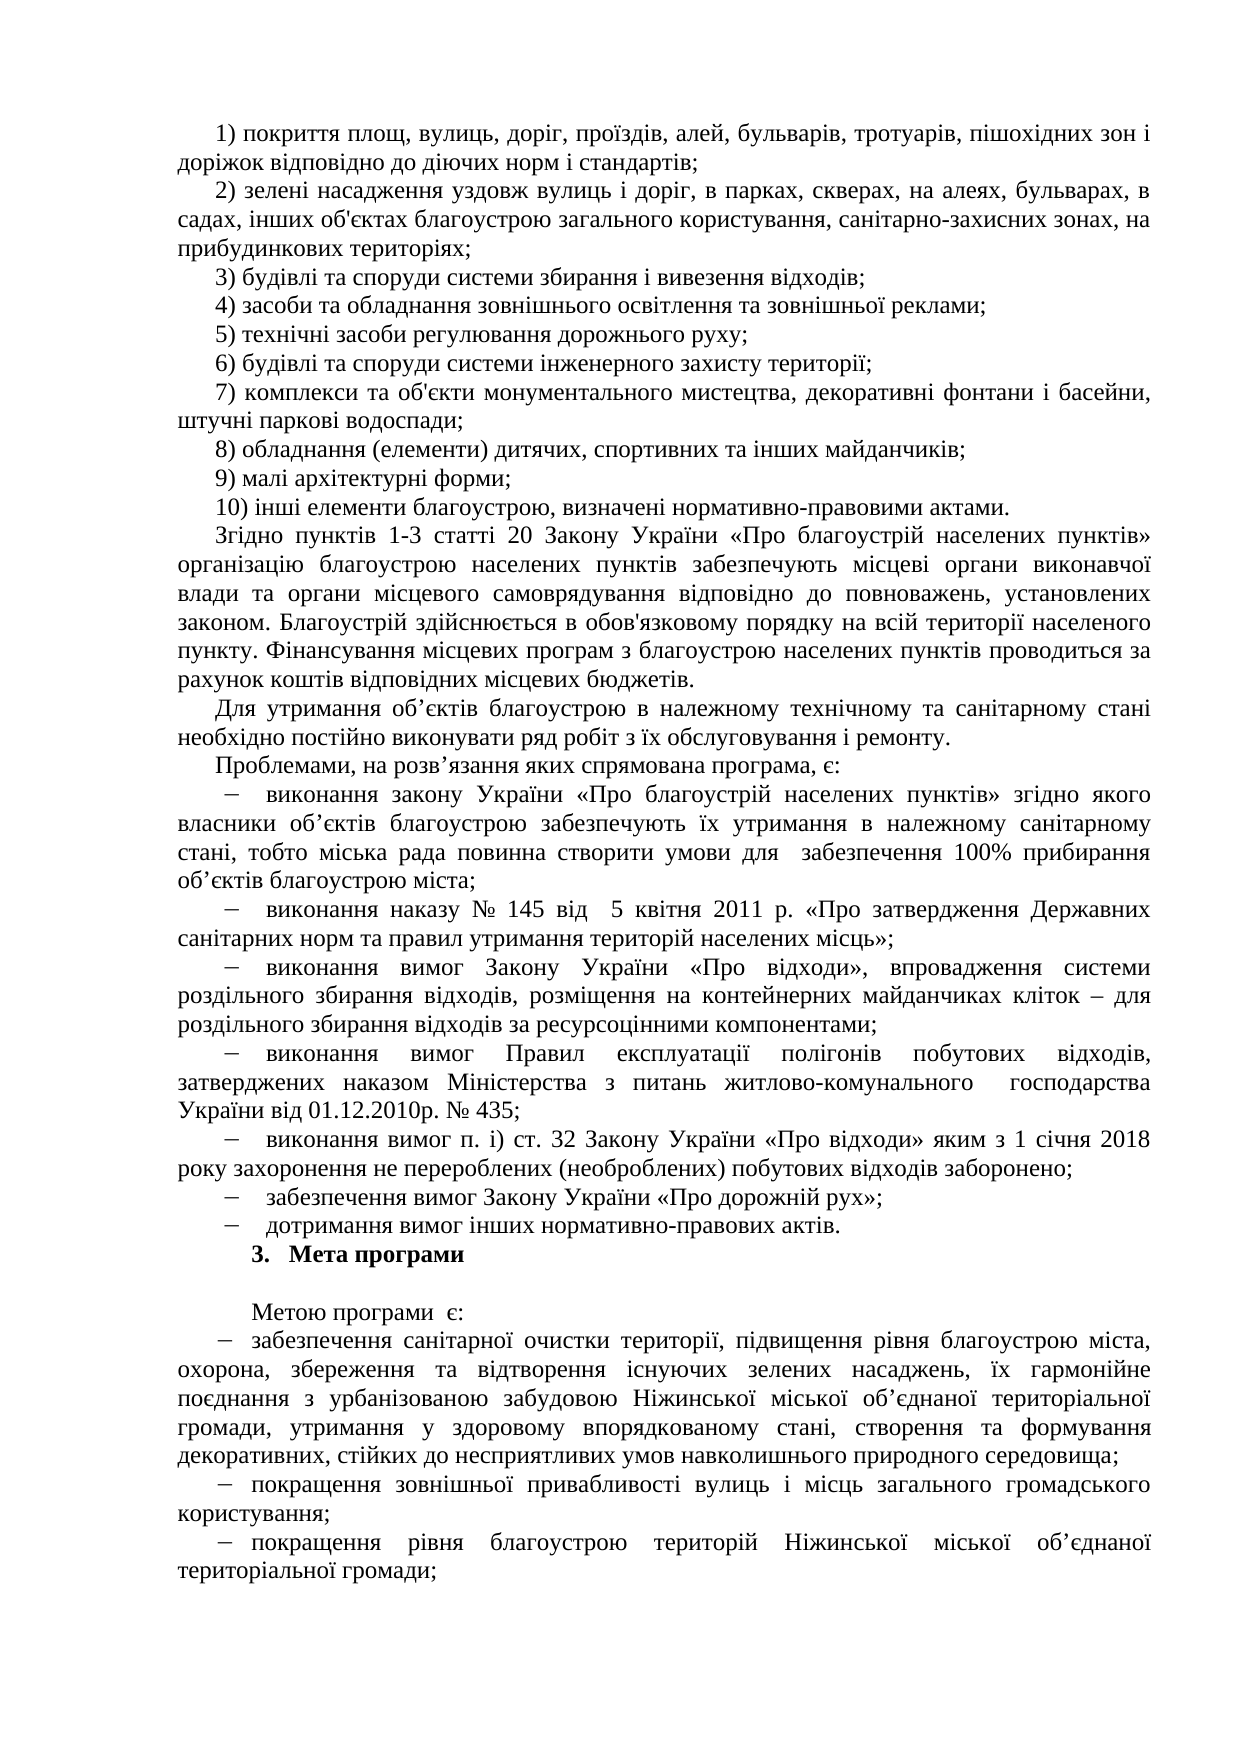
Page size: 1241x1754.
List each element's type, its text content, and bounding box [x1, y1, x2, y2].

list забезпечення вимог Закону України «Про дорожній рух»; [177, 1182, 1152, 1211]
text 6) будівлі та споруди системи інженерного захисту території; [177, 348, 1152, 377]
list забезпечення санітарної очистки території, підвищення рівня благоустрою міста, охорона, збереження та відтворення існуючих зелених насаджень, їх гармонійне поєднання з урбанізованою забудовою Ніжинської міської об’єднаної територіальної громади, утримання у здоровому впорядкованому стані, створення та формування декоративних, стійких до несприятливих умов навколишнього природного середовища; [177, 1326, 1152, 1469]
text 9) малі архітектурні форми; [177, 463, 1152, 492]
text 8) обладнання (елементи) дитячих, спортивних та інших майданчиків; [177, 434, 1152, 463]
list виконання вимог Закону України «Про відходи», впровадження системи роздільного збирання відходів, розміщення на контейнерних майданчиках кліток – для роздільного збирання відходів за ресурсоцінними компонентами; [177, 952, 1152, 1038]
text Для утримання об’єктів благоустрою в належному технічному та санітарному стані необхідно постійно виконувати ряд робіт з їх обслуговування і ремонту. [177, 693, 1152, 751]
text 4) засоби та обладнання зовнішнього освітлення та зовнішньої реклами; [177, 291, 1152, 319]
text Проблемами, на розв’язання яких спрямована програма, є: [215, 751, 1152, 779]
list дотримання вимог інших нормативно-правових актів. [177, 1211, 1152, 1239]
text 10) інші елементи благоустрою, визначені нормативно-правовими актами. [177, 492, 1152, 521]
text 2) зелені насадження уздовж вулиць і доріг, в парках, скверах, на алеях, бульварах, в садах, інших об'єктах благоустрою загального користування, санітарно-захисних зонах, на прибудинкових територіях; [177, 176, 1152, 262]
text Метою програми є: [177, 1297, 1152, 1326]
list виконання наказу № 145 від 5 квітня 2011 р. «Про затвердження Державних санітарних норм та правил утримання територій населених місць»; [177, 894, 1152, 952]
list виконання вимог Правил експлуатації полігонів побутових відходів, затверджених наказом Міністерства з питань житлово-комунального господарства України від 01.12.2010р. № 435; [177, 1038, 1152, 1124]
list покращення зовнішньої привабливості вулиць і місць загального громадського користування; [177, 1469, 1152, 1527]
text 1) покриття площ, вулиць, доріг, проїздів, алей, бульварів, тротуарів, пішохідних зон і доріжок відповідно до діючих норм і стандартів; [177, 118, 1152, 176]
text 3) будівлі та споруди системи збирання і вивезення відходів; [177, 262, 1152, 291]
text 5) технічні засоби регулювання дорожнього руху; [177, 319, 1152, 348]
list виконання вимог п. і) ст. 32 Закону України «Про відходи» яким з 1 січня 2018 року захоронення не перероблених (необроблених) побутових відходів заборонено; [177, 1124, 1152, 1182]
text 7) комплекси та об'єкти монументального мистецтва, декоративні фонтани і басейни, штучні паркові водоспади; [177, 377, 1152, 434]
list виконання закону України «Про благоустрій населених пунктів» згідно якого власники об’єктів благоустрою забезпечують їх утримання в належному санітарному стані, тобто міська рада повинна створити умови для забезпечення 100% прибирання об’єктів благоустрою міста; [177, 779, 1152, 894]
text Згідно пунктів 1-3 статті 20 Закону України «Про благоустрій населених пунктів» організацію благоустрою населених пунктів забезпечують місцеві органи виконавчої влади та органи місцевого самоврядування відповідно до повноважень, установлених законом. Благоустрій здійснюється в обов'язковому порядку на всій території населеного пункту. Фінансування місцевих програм з благоустрою населених пунктів проводиться за рахунок коштів відповідних місцевих бюджетів. [177, 521, 1152, 693]
list Мета програми [251, 1239, 1152, 1268]
list покращення рівня благоустрою територій Ніжинської міської об’єднаної територіальної громади; [177, 1527, 1152, 1584]
